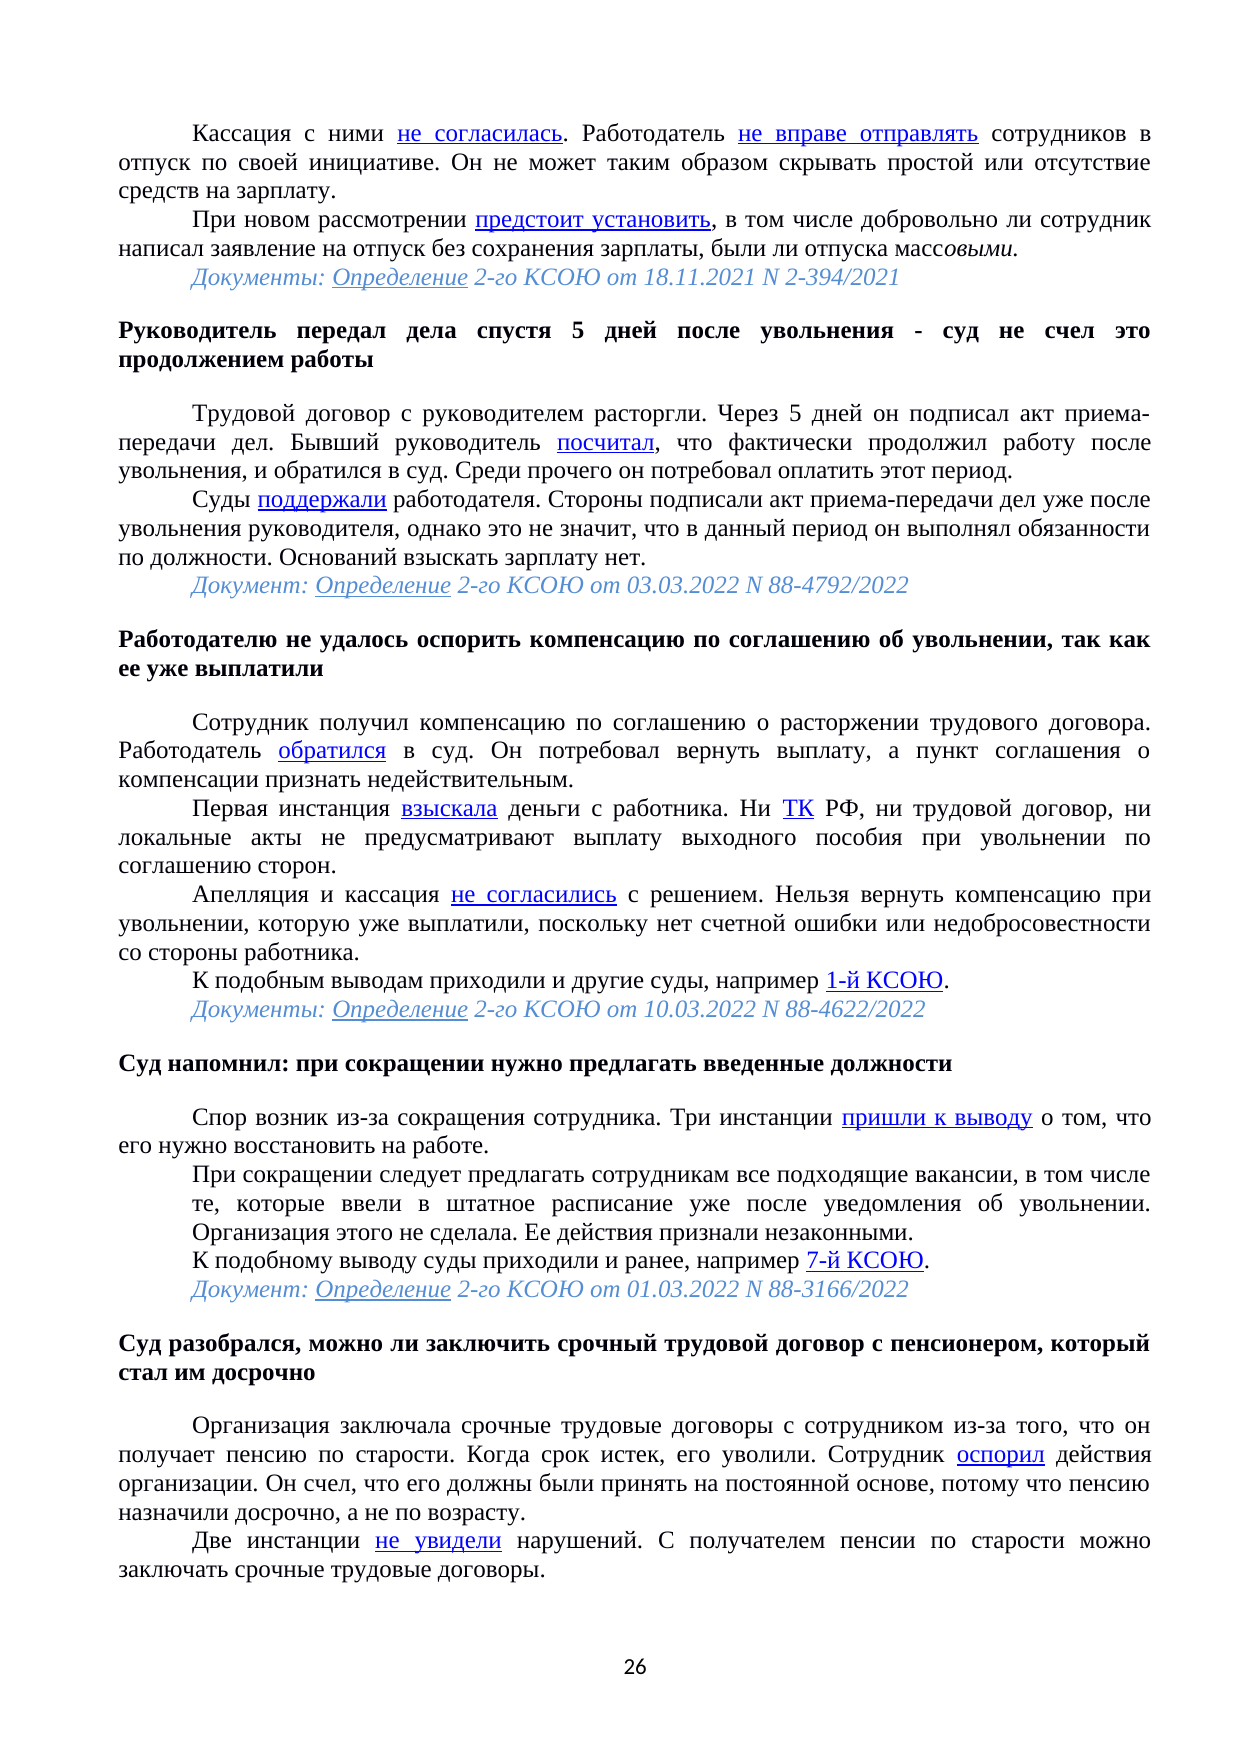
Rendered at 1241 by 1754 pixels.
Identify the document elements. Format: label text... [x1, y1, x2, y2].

text Документ: Определение 2-го КСОЮ от 01.03.2022 N 88-3166/2022 [118, 1274, 1152, 1303]
text Руководитель передал дела спустя 5 дней после увольнения - суд не счел это продолжением работы [118, 316, 1152, 373]
text Первая инстанция взыскала деньги с работника. Ни ТК РФ, ни трудовой договор, ни локальные акты не предусматривают выплату выходного пособия при увольнении по соглашению сторон. [118, 793, 1152, 879]
text Суд разобрался, можно ли заключить срочный трудовой договор с пенсионером, который стал им досрочно [118, 1328, 1152, 1386]
text Апелляция и кассация не согласились с решением. Нельзя вернуть компенсацию при увольнении, которую уже выплатили, поскольку нет счетной ошибки или недобросовестности со стороны работника. [118, 879, 1152, 966]
text Трудовой договор с руководителем расторгли. Через 5 дней он подписал акт приема-передачи дел. Бывший руководитель посчитал, что фактически продолжил работу после увольнения, и обратился в суд. Среди прочего он потребовал оплатить этот период. [118, 398, 1152, 484]
text Документы: Определение 2-го КСОЮ от 10.03.2022 N 88-4622/2022 [118, 994, 1152, 1023]
text К подобному выводу суды приходили и ранее, например 7-й КСОЮ. [118, 1246, 1152, 1274]
text К подобным выводам приходили и другие суды, например 1-й КСОЮ. [118, 966, 1152, 994]
text При сокращении следует предлагать сотрудникам все подходящие вакансии, в том числе те, которые ввели в штатное расписание уже после уведомления об увольнении. Организация этого не сделала. Ее действия признали незаконными. [192, 1159, 1152, 1246]
text Сотрудник получил компенсацию по соглашению о расторжении трудового договора. Работодатель обратился в суд. Он потребовал вернуть выплату, а пункт соглашения о компенсации признать недействительным. [118, 707, 1152, 793]
text Суды поддержали работодателя. Стороны подписали акт приема-передачи дел уже после увольнения руководителя, однако это не значит, что в данный период он выполнял обязанности по должности. Оснований взыскать зарплату нет. [118, 484, 1152, 571]
text При новом рассмотрении предстоит установить, в том числе добровольно ли сотрудник написал заявление на отпуск без сохранения зарплаты, были ли отпуска массовыми. [118, 204, 1152, 262]
text Работодателю не удалось оспорить компенсацию по соглашению об увольнении, так как ее уже выплатили [118, 624, 1152, 682]
text Документы: Определение 2-го КСОЮ от 18.11.2021 N 2-394/2021 [118, 262, 1152, 291]
text Кассация с ними не согласилась. Работодатель не вправе отправлять сотрудников в отпуск по своей инициативе. Он не может таким образом скрывать простой или отсутствие средств на зарплату. [118, 118, 1152, 204]
text Суд напомнил: при сокращении нужно предлагать введенные должности [118, 1048, 1152, 1077]
text Документ: Определение 2-го КСОЮ от 03.03.2022 N 88-4792/2022 [118, 571, 1152, 599]
text Организация заключала срочные трудовые договоры с сотрудником из-за того, что он получает пенсию по старости. Когда срок истек, его уволили. Сотрудник оспорил действия организации. Он счел, что его должны были принять на постоянной основе, потому что пенсию назначили досрочно, а не по возрасту. [118, 1411, 1152, 1526]
text Спор возник из-за сокращения сотрудника. Три инстанции пришли к выводу о том, что его нужно восстановить на работе. [118, 1102, 1152, 1159]
text Две инстанции не увидели нарушений. С получателем пенсии по старости можно заключать срочные трудовые договоры. [118, 1526, 1152, 1583]
